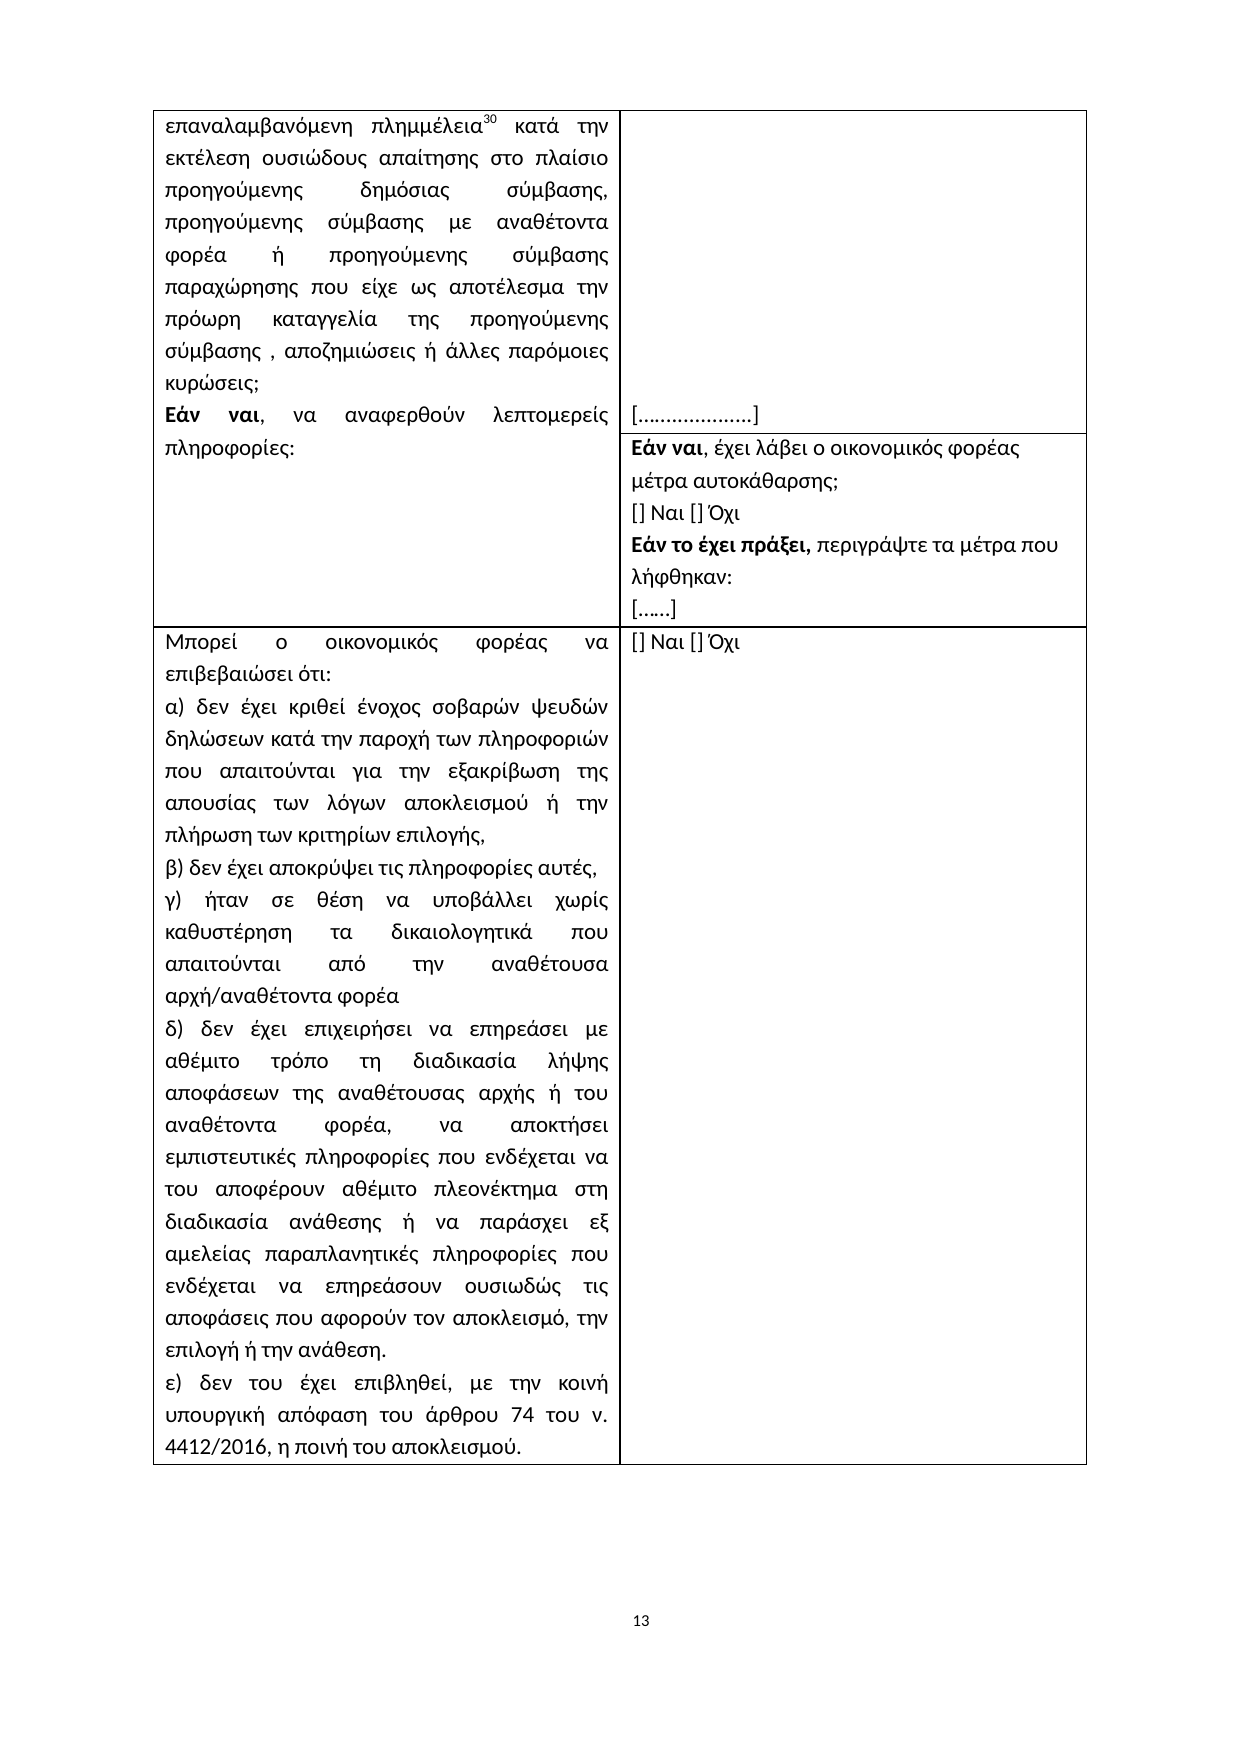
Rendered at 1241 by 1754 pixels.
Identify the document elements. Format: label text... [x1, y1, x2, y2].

table_cell Μπορεί ο οικονομικός φορέας να επιβεβαιώσει ότι: α) δεν έχει κριθεί ένοχος σοβαρών ψευδών δηλώσεων κατά την παροχή των πληροφοριών που απαιτούνται για την εξακρίβωση της απουσίας των λόγων αποκλεισμού ή την πλήρωση των κριτηρίων επιλογής, β) δεν έχει αποκρύψει τις πληροφορίες αυτές, γ) ήταν σε θέση να υποβάλλει χωρίς καθυστέρηση τα δικαιολογητικά που απαιτούνται από την αναθέτουσα αρχή/αναθέτοντα φορέα δ) δεν έχει επιχειρήσει να επηρεάσει με αθέμιτο τρόπο τη διαδικασία λήψης αποφάσεων της αναθέτουσας αρχής ή του αναθέτοντα φορέα, να αποκτήσει εμπιστευτικές πληροφορίες που ενδέχεται να του αποφέρουν αθέμιτο πλεονέκτημα στη διαδικασία ανάθεσης ή να παράσχει εξ αμελείας παραπλανητικές πληροφορίες που ενδέχεται να επηρεάσουν ουσιωδώς τις αποφάσεις που αφορούν τον αποκλεισμό, την επιλογή ή την ανάθεση. ε) δεν του έχει επιβληθεί, με την κοινή υπουργική απόφαση του άρθρου 74 του ν. 4412/2016, η ποινή του αποκλεισμού. [154, 628, 619, 1464]
table_cell [] Ναι [] Όχι [621, 628, 1086, 1464]
table_cell Εάν ναι, έχει λάβει ο οικονομικός φορέας μέτρα αυτοκάθαρσης; [] Ναι [] Όχι Εάν το έχει πράξει, περιγράψτε τα μέτρα που λήφθηκαν: [……] [621, 434, 1086, 626]
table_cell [621, 111, 1086, 432]
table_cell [154, 111, 619, 626]
